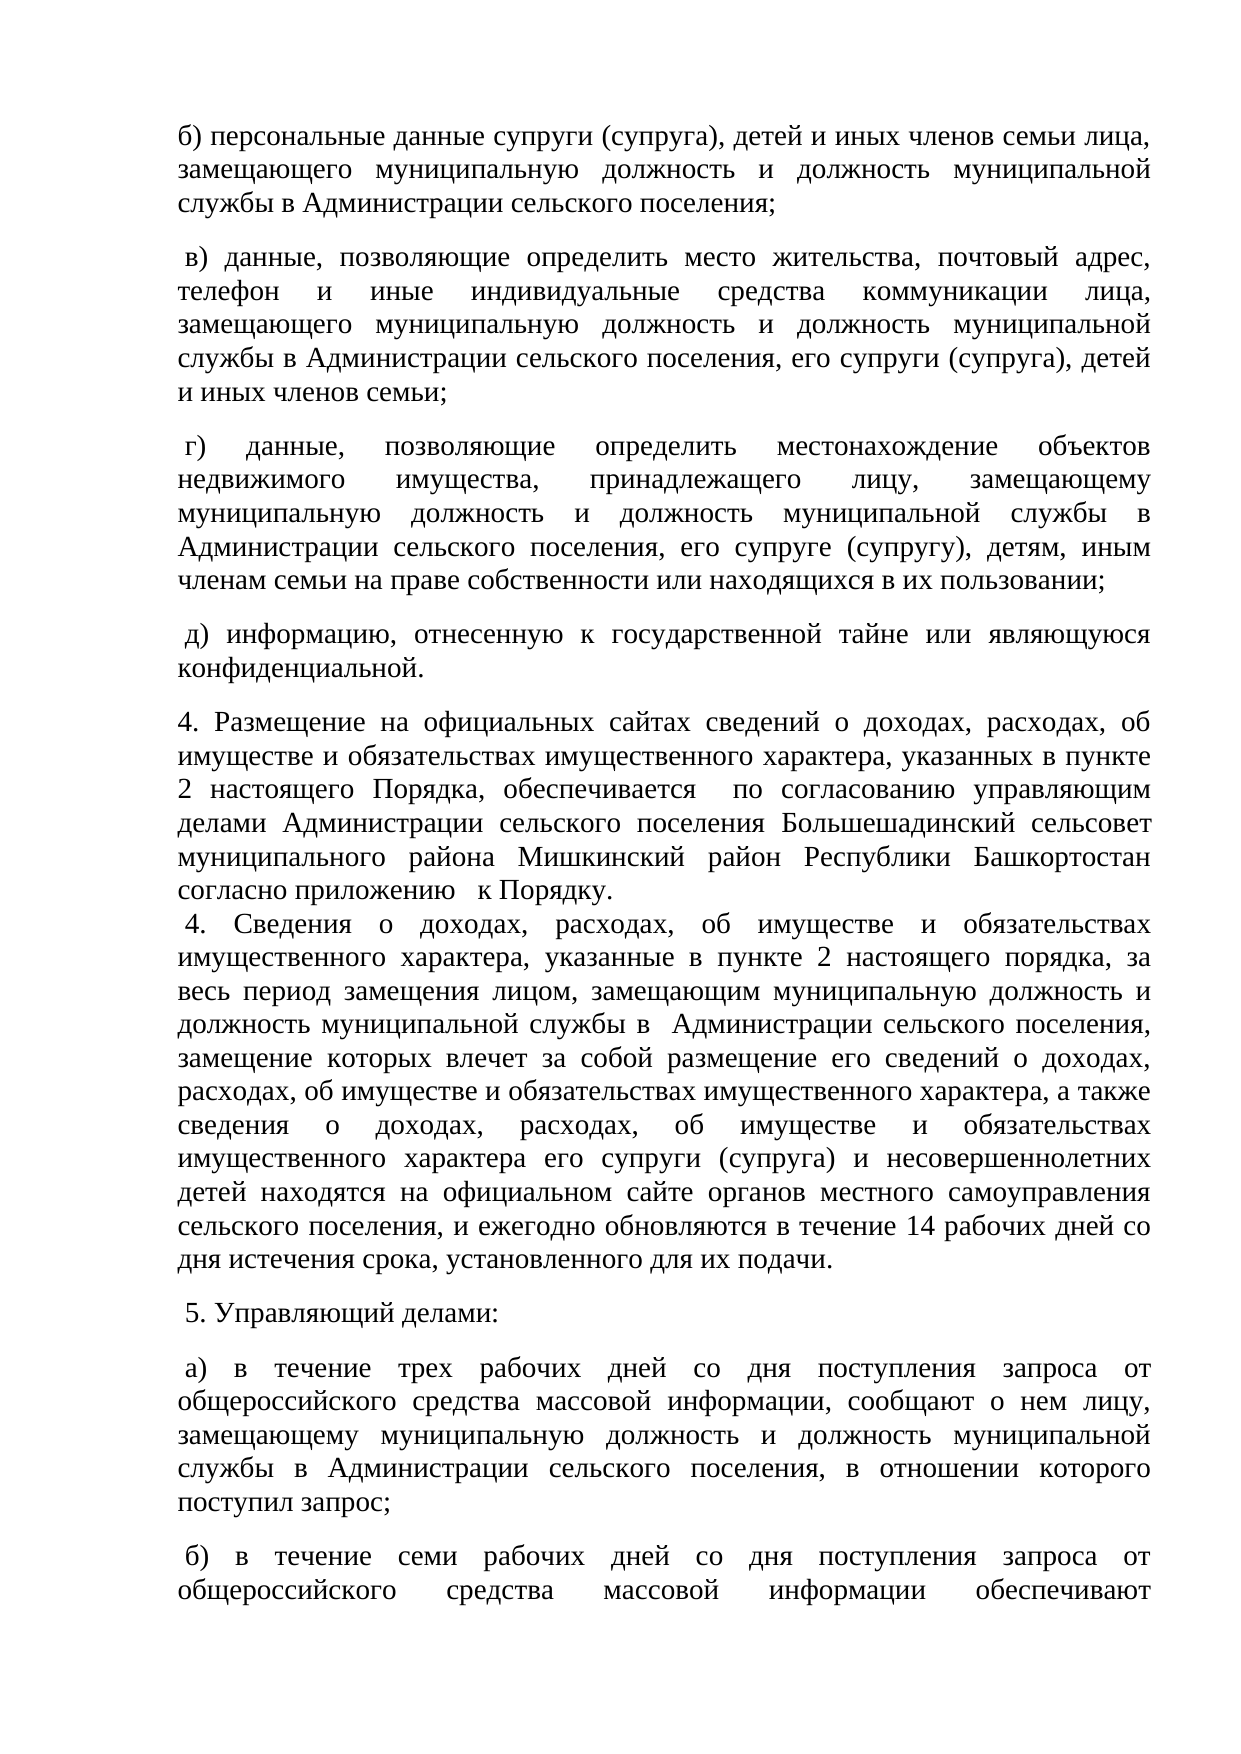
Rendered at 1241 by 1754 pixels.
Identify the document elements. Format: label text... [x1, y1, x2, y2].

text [177, 1538, 1152, 1606]
text 4. Сведения о доходах, расходах, об имуществе и обязательствах имущественного характера, указанные в пункте 2 настоящего порядка, за весь период замещения лицом, замещающим муниципальную должность и должность муниципальной службы в Администрации сельского поселения, замещение которых влечет за собой размещение его сведений о доходах, расходах, об имуществе и обязательствах имущественного характера, а также сведения о доходах, расходах, об имуществе и обязательствах имущественного характера его супруги (супруга) и несовершеннолетних детей находятся на официальном сайте органов местного самоуправления сельского поселения, и ежегодно обновляются в течение 14 рабочих дней со дня истечения срока, установленного для их подачи. [177, 906, 1152, 1275]
text в) данные, позволяющие определить место жительства, почтовый адрес, телефон и иные индивидуальные средства коммуникации лица, замещающего муниципальную должность и должность муниципальной службы в Администрации сельского поселения, его супруги (супруга), детей и иных членов семьи; [177, 239, 1152, 407]
text д) информацию, отнесенную к государственной тайне или являющуюся конфиденциальной. [177, 617, 1152, 684]
text б) персональные данные супруги (супруга), детей и иных членов семьи лица, замещающего муниципальную должность и должность муниципальной службы в Администрации сельского поселения; [177, 118, 1152, 219]
text а) в течение трех рабочих дней со дня поступления запроса от общероссийского средства массовой информации, сообщают о нем лицу, замещающему муниципальную должность и должность муниципальной службы в Администрации сельского поселения, в отношении которого поступил запрос; [177, 1350, 1152, 1518]
text 4. Размещение на официальных сайтах сведений о доходах, расходах, об имуществе и обязательствах имущественного характера, указанных в пункте 2 настоящего Порядка, обеспечивается по согласованию управляющим делами Администрации сельского поселения Большешадинский сельсовет муниципального района Мишкинский район Республики Башкортостан согласно приложению к Порядку. [177, 704, 1152, 906]
text 5. Управляющий делами: [177, 1296, 1152, 1329]
text г) данные, позволяющие определить местонахождение объектов недвижимого имущества, принадлежащего лицу, замещающему муниципальную должность и должность муниципальной службы в Администрации сельского поселения, его супруге (супругу), детям, иным членам семьи на праве собственности или находящихся в их пользовании; [177, 428, 1152, 596]
